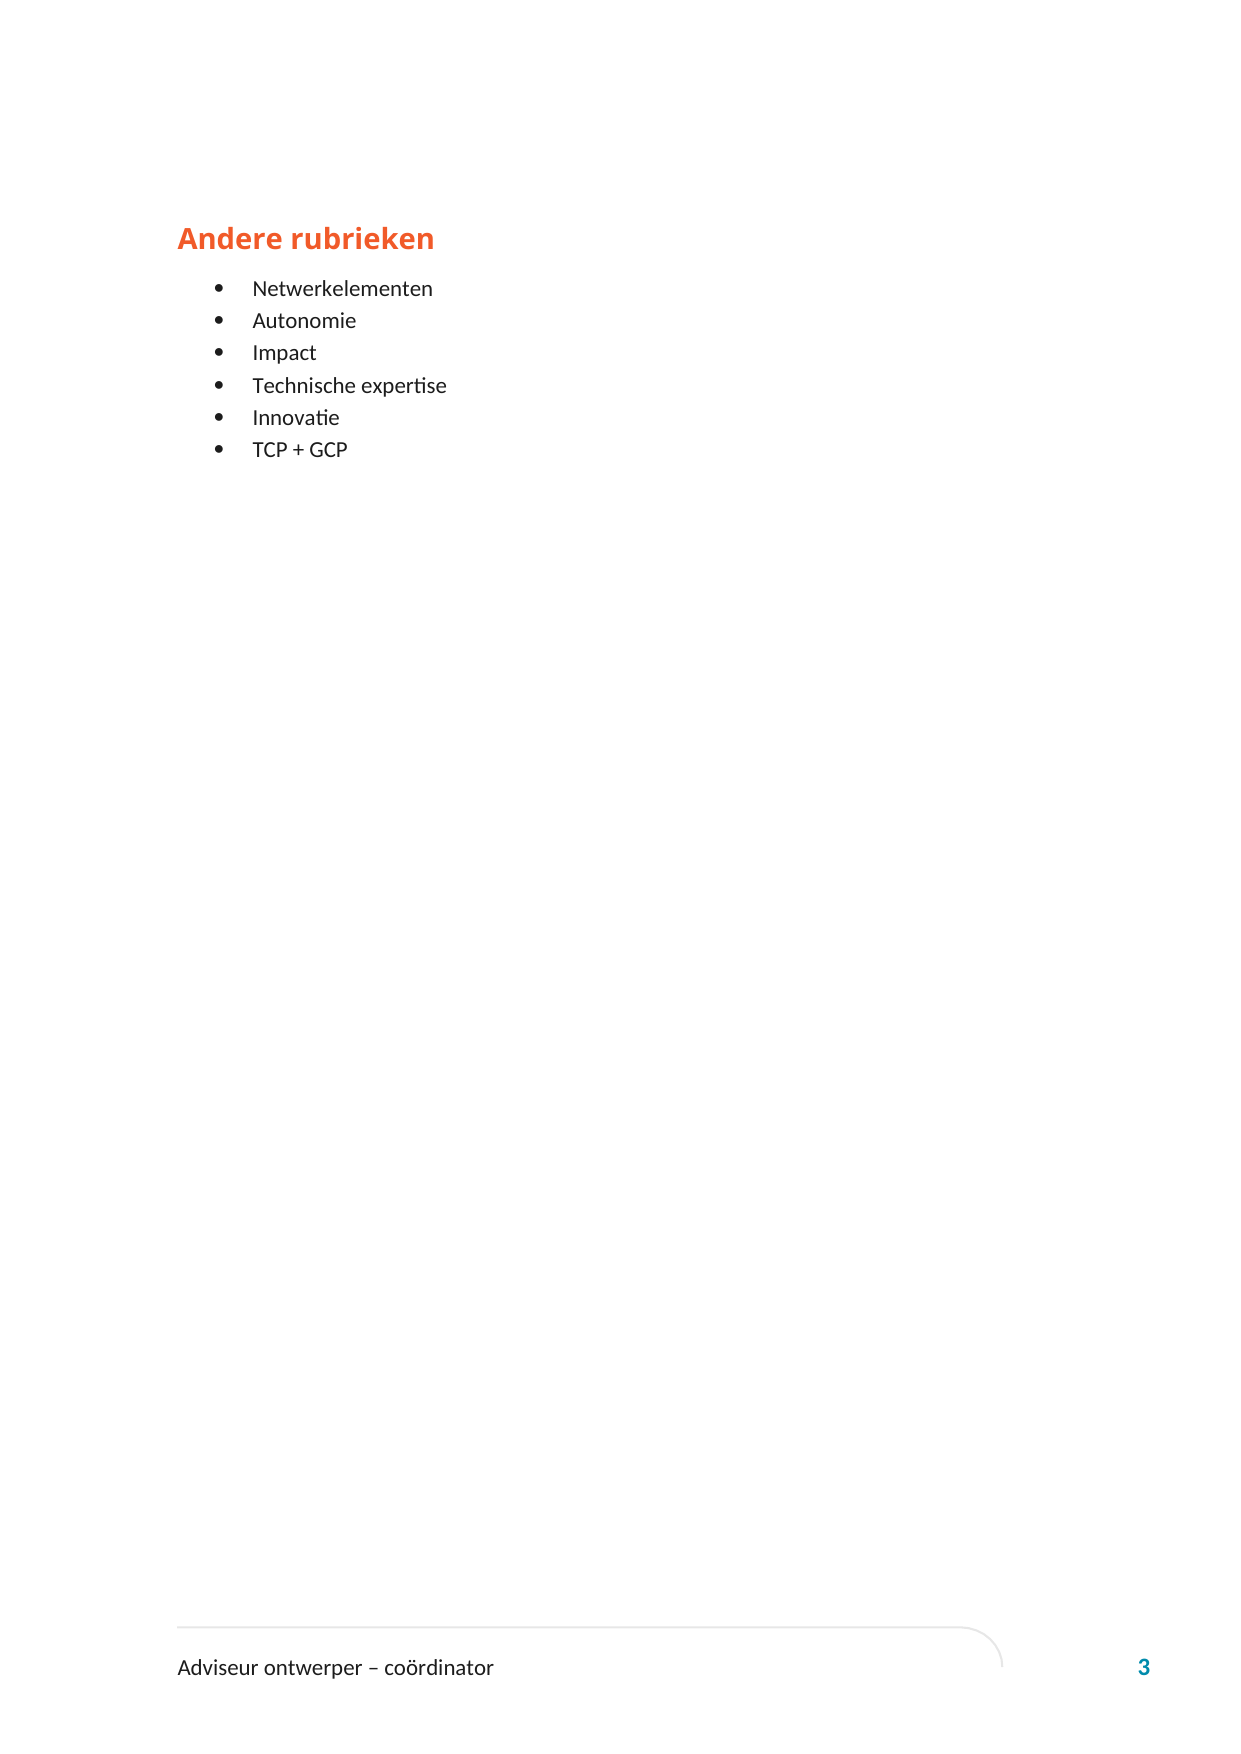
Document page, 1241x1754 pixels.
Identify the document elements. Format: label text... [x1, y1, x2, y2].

list Autonomie [215, 306, 1152, 334]
list Netwerkelementen [215, 274, 1152, 302]
list Technische expertise [215, 371, 1152, 399]
list TCP + GCP [215, 435, 1152, 463]
list Innovatie [215, 403, 1152, 431]
list Impact [215, 338, 1152, 367]
text Andere rubrieken [177, 218, 1152, 258]
